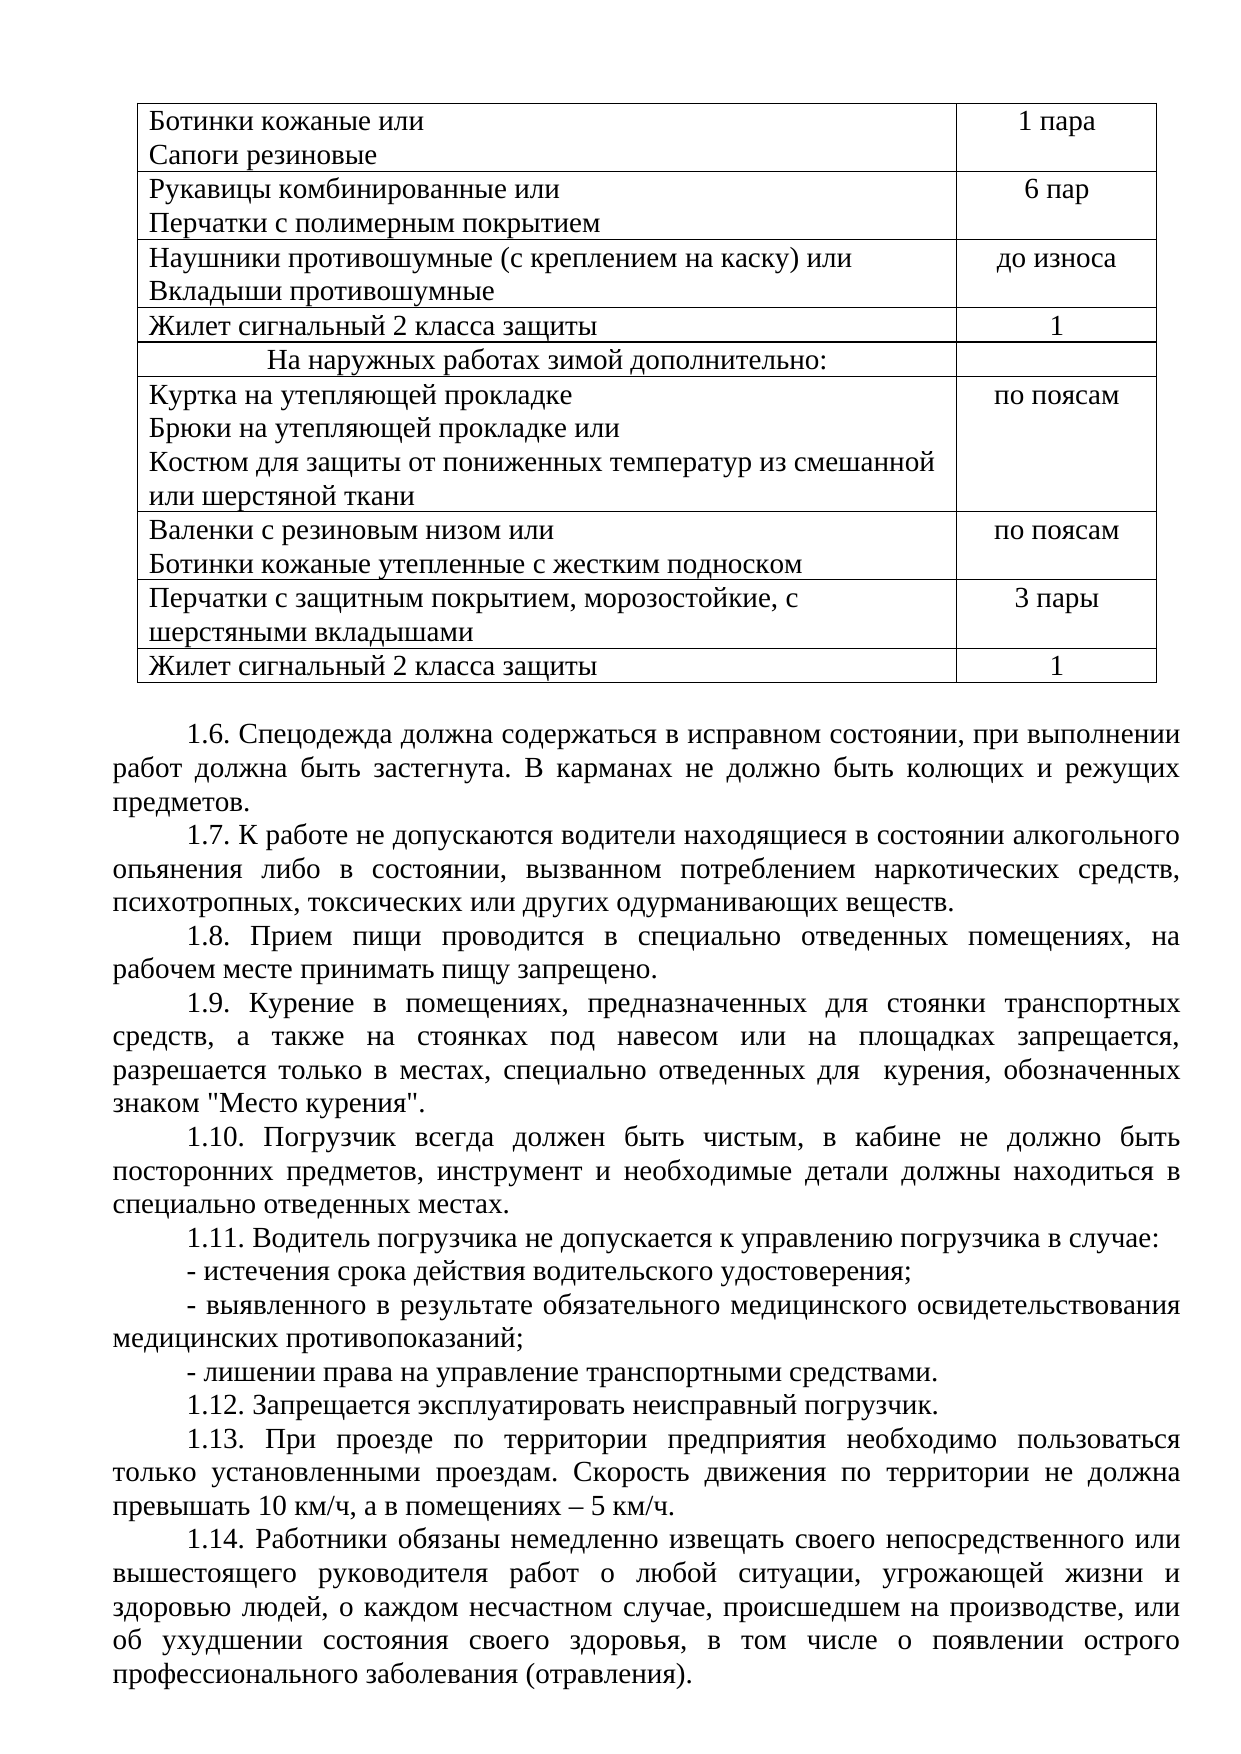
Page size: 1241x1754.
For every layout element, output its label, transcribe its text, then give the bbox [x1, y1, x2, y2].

text 1.14. Работники обязаны немедленно извещать своего непосредственного или вышестоящего руководителя работ о любой ситуации, угрожающей жизни и здоровью людей, о каждом несчастном случае, происшедшем на производстве, или об ухудшении состояния своего здоровья, в том числе о появлении острого профессионального заболевания (отравления). [112, 1522, 1181, 1689]
table_cell 1 [957, 308, 1156, 341]
table_cell Рукавицы комбинированные или Перчатки с полимерным покрытием [138, 172, 956, 239]
text 1.9. Курение в помещениях, предназначенных для стоянки транспортных средств, а также на стоянках под навесом или на площадках запрещается, разрешается только в местах, специально отведенных для курения, обозначенных знаком "Место курения". [112, 985, 1181, 1119]
table_cell Валенки с резиновым низом или Ботинки кожаные утепленные с жестким подноском [138, 512, 956, 579]
text 1.8. Прием пищи проводится в специально отведенных помещениях, на рабочем месте принимать пищу запрещено. [112, 918, 1181, 985]
table_cell 1 пара [957, 104, 1156, 171]
table_cell по поясам [957, 377, 1156, 511]
table_cell по поясам [957, 512, 1156, 579]
table_cell Ботинки кожаные или Сапоги резиновые [138, 104, 956, 171]
table_cell Жилет сигнальный 2 класса защиты [138, 308, 956, 341]
table_cell Наушники противошумные (с креплением на каску) или Вкладыши противошумные [138, 240, 956, 307]
table_cell 1 [957, 649, 1156, 682]
table_cell 3 пары [957, 580, 1156, 647]
text - выявленного в результате обязательного медицинского освидетельствования медицинских противопоказаний; [112, 1287, 1181, 1354]
text 1.11. Водитель погрузчика не допускается к управлению погрузчика в случае: [112, 1220, 1181, 1253]
text 1.12. Запрещается эксплуатировать неисправный погрузчик. [112, 1387, 1181, 1421]
table_cell На наружных работах зимой дополнительно: [138, 343, 956, 376]
table_cell [957, 343, 1156, 376]
table_cell Куртка на утепляющей прокладке Брюки на утепляющей прокладке или Костюм для защиты от пониженных температур из смешанной или шерстяной ткани [138, 377, 956, 511]
table_cell 6 пар [957, 172, 1156, 239]
text 1.13. При проезде по территории предприятия необходимо пользоваться только установленными проездам. Скорость движения по территории не должна превышать 10 км/ч, а в помещениях – 5 км/ч. [112, 1421, 1181, 1522]
text - лишении права на управление транспортными средствами. [112, 1354, 1181, 1387]
text 1.6. Спецодежда должна содержаться в исправном состоянии, при выполнении работ должна быть застегнута. В карманах не должно быть колющих и режущих предметов. [112, 717, 1181, 817]
text 1.7. К работе не допускаются водители находящиеся в состоянии алкогольного опьянения либо в состоянии, вызванном потреблением наркотических средств, психотропных, токсических или других одурманивающих веществ. [112, 817, 1181, 918]
text - истечения срока действия водительского удостоверения; [112, 1253, 1181, 1287]
table_cell до износа [957, 240, 1156, 307]
text 1.10. Погрузчик всегда должен быть чистым, в кабине не должно быть посторонних предметов, инструмент и необходимые детали должны находиться в специально отведенных местах. [112, 1119, 1181, 1220]
table_cell Жилет сигнальный 2 класса защиты [138, 649, 956, 682]
table_cell Перчатки с защитным покрытием, морозостойкие, с шерстяными вкладышами [138, 580, 956, 647]
